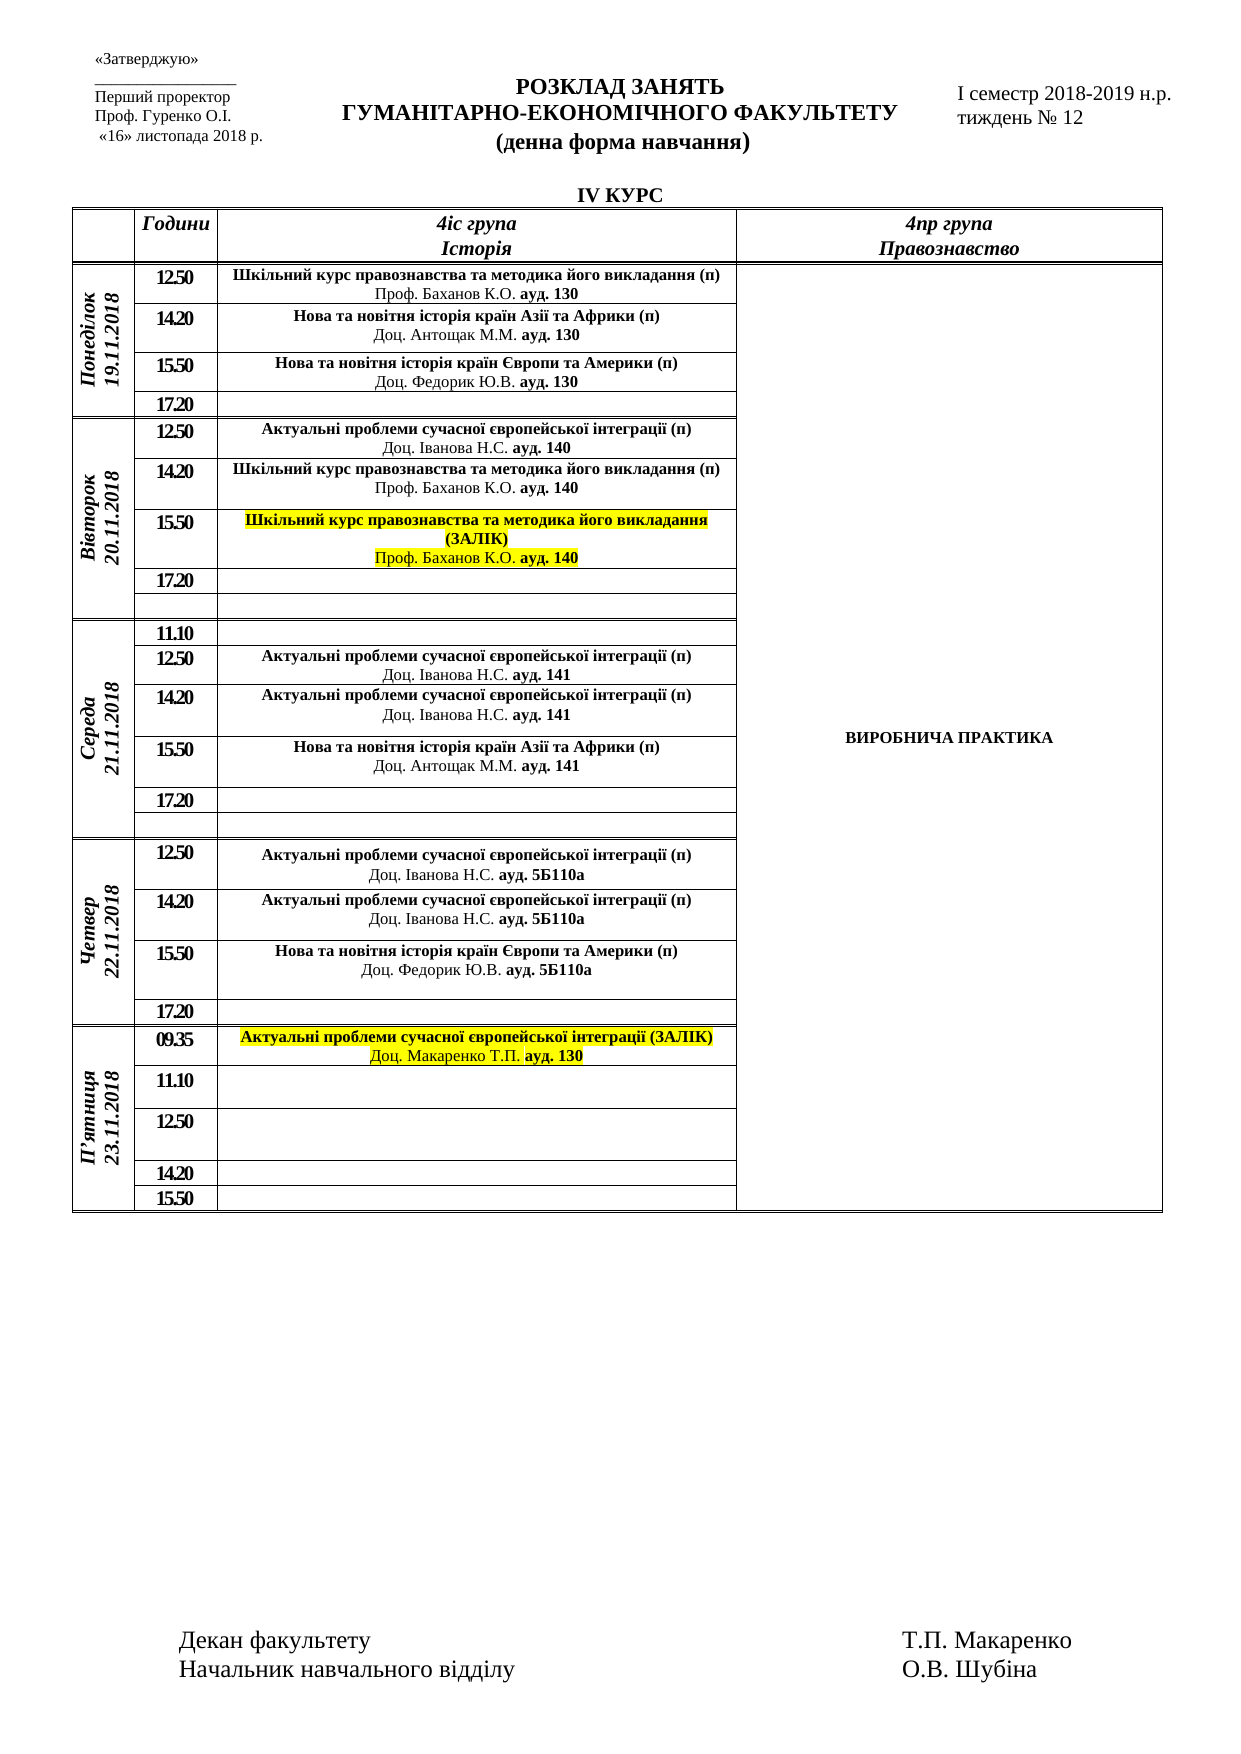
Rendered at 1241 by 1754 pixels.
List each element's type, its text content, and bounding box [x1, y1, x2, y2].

table_cell 14.20 [135, 890, 217, 940]
table_cell Актуальні проблеми сучасної європейської інтеграції (ЗАЛІК) Доц. Макаренко Т.П. ауд. 130 [583, 1027, 736, 1065]
table_cell [218, 1109, 736, 1159]
table_cell Вівторок 20.11.2018 [73, 419, 134, 618]
table_cell [135, 813, 217, 837]
table_cell [218, 1000, 736, 1023]
table_cell [135, 594, 217, 618]
table_cell 12.50 [135, 646, 217, 684]
table_cell Актуальні проблеми сучасної європейської інтеграції (п) Доц. Іванова Н.С. ауд. 141 [218, 685, 736, 736]
table_cell 12.50 [135, 419, 217, 457]
table_cell [218, 1066, 736, 1108]
table_cell Нова та новітня історія країн Азії та Африки (п) Доц. Антощак М.М. ауд. 141 [218, 737, 736, 787]
table_cell [218, 621, 736, 645]
table_cell 14.20 [135, 685, 217, 736]
table_cell 15.50 [135, 941, 217, 998]
table_cell 14.20 [135, 459, 217, 509]
table_cell Шкільний курс правознавства та методика його викладання (ЗАЛІК) Проф. Баханов К.О. ауд. 140 [508, 510, 736, 567]
table_cell [218, 813, 736, 837]
table_cell ВИРОБНИЧА ПРАКТИКА [737, 265, 1162, 1210]
table_cell Актуальні проблеми сучасної європейської інтеграції (п) Доц. Іванова Н.С. ауд. 140 [218, 419, 736, 457]
table_cell Шкільний курс правознавства та методика його викладання (п) Проф. Баханов К.О. ауд. 140 [218, 459, 736, 509]
table_cell Понеділок 19.11.2018 [73, 265, 134, 416]
table_cell 17.20 [135, 392, 217, 416]
table_cell [218, 1186, 736, 1210]
table_cell 15.50 [135, 353, 217, 391]
table_cell П’ятниця 23.11.2018 [73, 1027, 134, 1210]
table_cell [218, 594, 736, 618]
table_cell 11.10 [135, 621, 217, 645]
table_cell Актуальні проблеми сучасної європейської інтеграції (п) Доц. Іванова Н.С. ауд. 141 [218, 646, 736, 684]
table_header 4іс група Історія [218, 210, 736, 261]
table_cell 12.50 [135, 840, 217, 888]
table_cell Шкільний курс правознавства та методика його викладання (п) Проф. Баханов К.О. ауд. 130 [218, 265, 736, 303]
table_cell [218, 1161, 736, 1185]
table_cell 11.10 [135, 1066, 217, 1108]
table_cell 17.20 [135, 569, 217, 592]
table_cell Нова та новітня історія країн Азії та Африки (п) Доц. Антощак М.М. ауд. 130 [218, 304, 736, 352]
table_cell 17.20 [135, 788, 217, 812]
table_header 4пр група Правознавство [737, 210, 1162, 261]
table_cell [218, 569, 736, 592]
table_header [73, 210, 134, 261]
table_cell Актуальні проблеми сучасної європейської інтеграції (ЗАЛІК) Доц. Макаренко Т.П. ауд. 130 [218, 1027, 370, 1065]
table_cell 14.20 [135, 304, 217, 352]
table_cell 15.50 [135, 510, 217, 567]
table_cell Шкільний курс правознавства та методика його викладання (ЗАЛІК) Проф. Баханов К.О. ауд. 140 [218, 510, 445, 567]
table_cell 09.35 [135, 1027, 217, 1065]
table_cell 12.50 [135, 1109, 217, 1159]
table_cell Актуальні проблеми сучасної європейської інтеграції (п) Доц. Іванова Н.С. ауд. 5Б110а [218, 840, 736, 888]
table_cell 17.20 [135, 1000, 217, 1023]
table_cell 15.50 [135, 1186, 217, 1210]
table_cell Нова та новітня історія країн Європи та Америки (п) Доц. Федорик Ю.В. ауд. 130 [218, 353, 736, 391]
table_cell 15.50 [135, 737, 217, 787]
table_cell Четвер 22.11.2018 [73, 840, 134, 1023]
table_cell [218, 392, 736, 416]
table_cell [218, 788, 736, 812]
text ІV КУРС [75, 183, 1165, 207]
table_cell Нова та новітня історія країн Європи та Америки (п) Доц. Федорик Ю.В. ауд. 5Б110а [218, 941, 736, 998]
table_header Години [135, 210, 217, 261]
table_cell Актуальні проблеми сучасної європейської інтеграції (п) Доц. Іванова Н.С. ауд. 5Б110а [218, 890, 736, 940]
table_cell 12.50 [135, 265, 217, 303]
table_cell Середа 21.11.2018 [73, 621, 134, 837]
table_cell 14.20 [135, 1161, 217, 1185]
